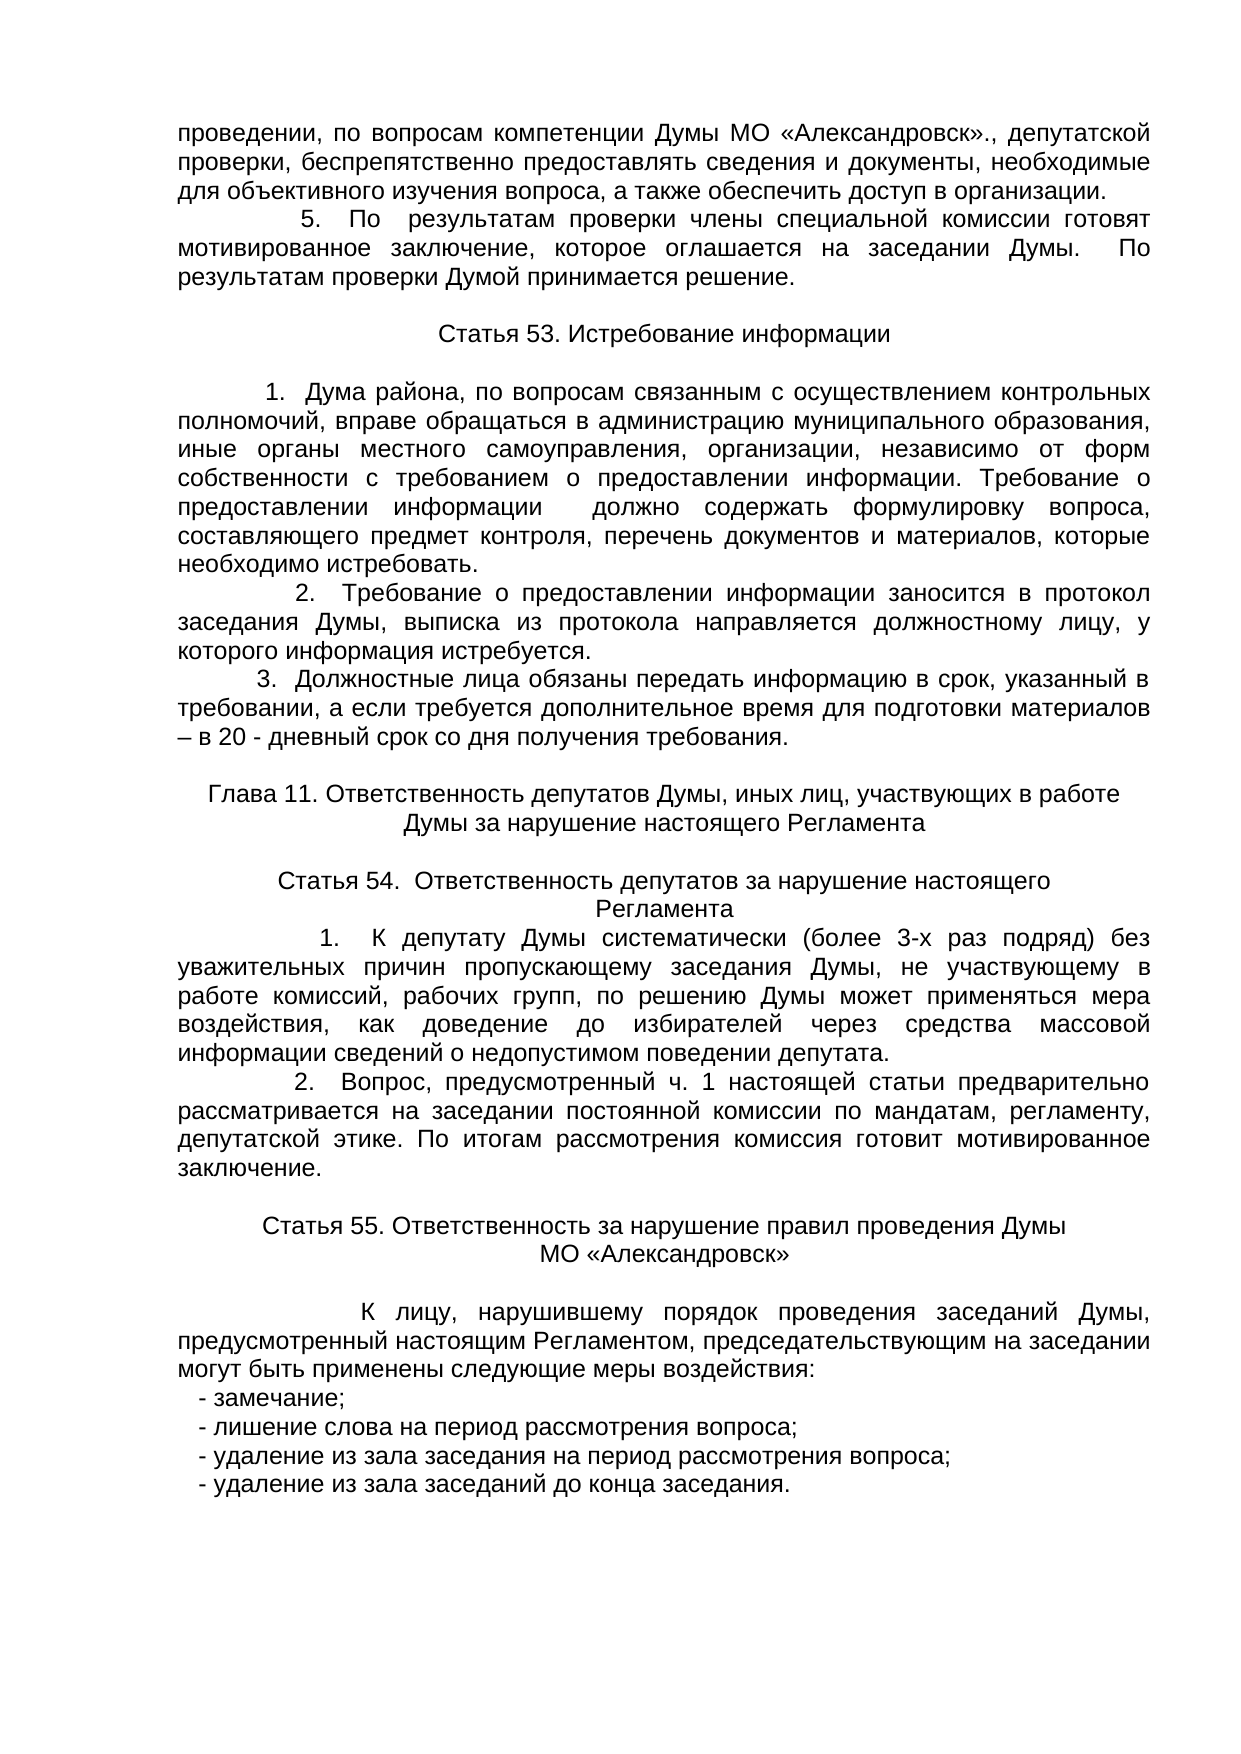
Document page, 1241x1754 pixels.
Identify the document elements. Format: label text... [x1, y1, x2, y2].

text 1. К депутату Думы систематически (более 3-х раз подряд) без уважительных причин пропускающему заседания Думы, не участвующему в работе комиссий, рабочих групп, по решению Думы может применяться мера воздействия, как доведение до избирателей через средства массовой информации сведений о недопустимом поведении депутата. [177, 923, 1152, 1067]
text 2. Вопрос, предусмотренный ч. 1 настоящей статьи предварительно рассматривается на заседании постоянной комиссии по мандатам, регламенту, депутатской этике. По итогам рассмотрения комиссия готовит мотивированное заключение. [177, 1067, 1152, 1182]
text Глава 11. Ответственность депутатов Думы, иных лиц, участвующих в работе Думы за нарушение настоящего Регламента [177, 779, 1152, 837]
text 2. Требование о предоставлении информации заносится в протокол заседания Думы, выписка из протокола направляется должностному лицу, у которого информация истребуется. [177, 578, 1152, 664]
text Статья 54. Ответственность депутатов за нарушение настоящего [177, 866, 1152, 894]
text - удаление из зала заседаний до конца заседания. [177, 1469, 1152, 1498]
text 5. По результатам проверки члены специальной комиссии готовят мотивированное заключение, которое оглашается на заседании Думы. По результатам проверки Думой принимается решение. [177, 204, 1152, 291]
text Статья 55. Ответственность за нарушение правил проведения Думы [177, 1211, 1152, 1239]
text - лишение слова на период рассмотрения вопроса; [177, 1412, 1152, 1441]
text - замечание; [177, 1383, 1152, 1412]
text Регламента [177, 894, 1152, 923]
text 1. Дума района, по вопросам связанным с осуществлением контрольных полномочий, вправе обращаться в администрацию муниципального образования, иные органы местного самоуправления, организации, независимо от форм собственности с требованием о предоставлении информации. Требование о предоставлении информации должно содержать формулировку вопроса, составляющего предмет контроля, перечень документов и материалов, которые необходимо истребовать. [177, 377, 1152, 578]
text МО «Александровск» [177, 1239, 1152, 1268]
text К лицу, нарушившему порядок проведения заседаний Думы, предусмотренный настоящим Регламентом, председательствующим на заседании могут быть применены следующие меры воздействия: [177, 1297, 1152, 1383]
text Статья 53. Истребование информации [177, 319, 1152, 348]
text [177, 118, 1152, 204]
text 3. Должностные лица обязаны передать информацию в срок, указанный в требовании, а если требуется дополнительное время для подготовки материалов – в 20 - дневный срок со дня получения требования. [177, 664, 1152, 751]
text - удаление из зала заседания на период рассмотрения вопроса; [177, 1441, 1152, 1469]
